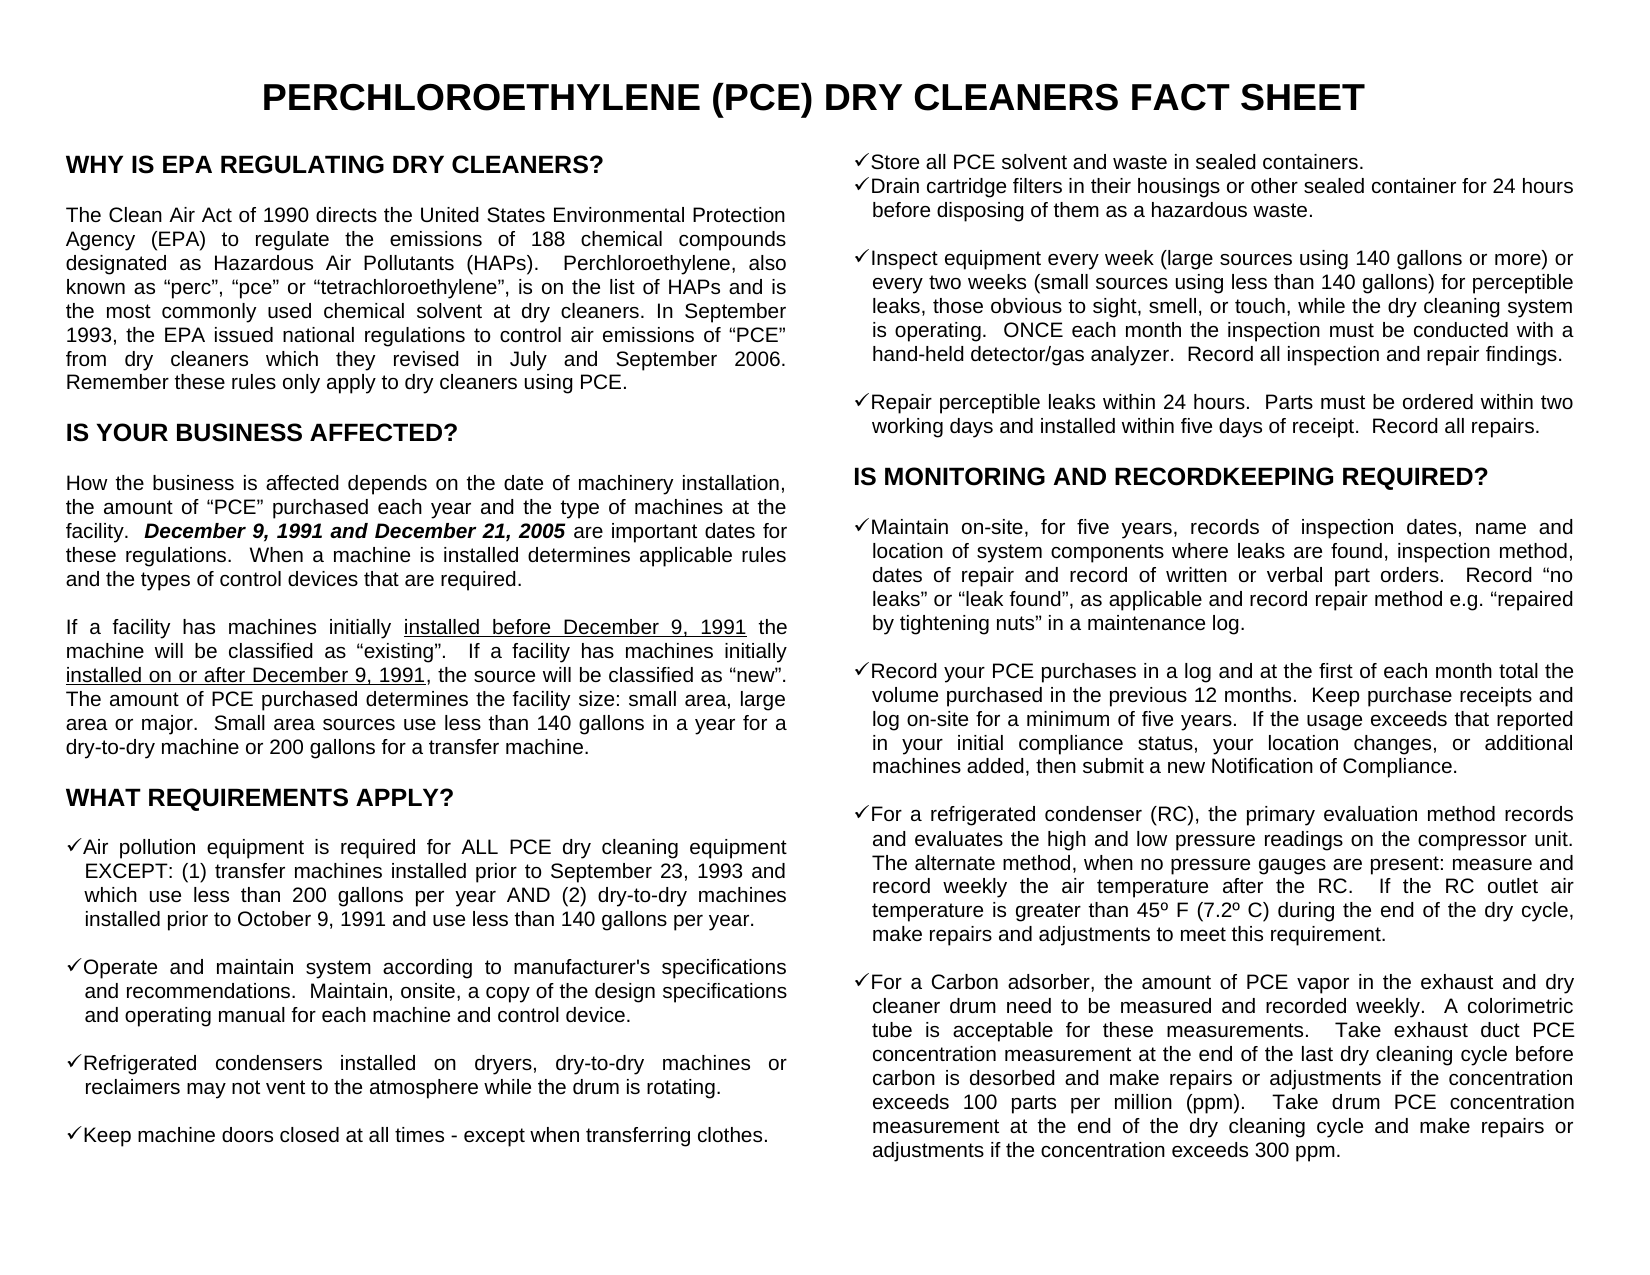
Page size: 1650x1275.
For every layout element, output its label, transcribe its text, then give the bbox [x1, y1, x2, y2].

text Record your PCE purchases in a log and at the first of each month total the volume purchased in the previous 12 months. Keep purchase receipts and log on-site for a minimum of five years. If the usage exceeds that reported in your initial compliance status, your location changes, or additional machines added, then submit a new Notification of Compliance. [853, 658, 1575, 778]
text WHY IS EPA REGULATING DRY CLEANERS? [66, 150, 787, 179]
text Maintain on-site, for five years, records of inspection dates, name and location of system components where leaks are found, inspection method, dates of repair and record of written or verbal part orders. Record “no leaks” or “leak found”, as applicable and record repair method e.g. “repaired by tightening nuts” in a maintenance log. [853, 514, 1575, 634]
text If a facility has machines initially installed before December 9, 1991 the machine will be classified as “existing”. If a facility has machines initially installed on or after December 9, 1991, the source will be classified as “new”. The amount of PCE purchased determines the facility size: small area, large area or major. Small area sources use less than 140 gallons in a year for a dry-to-dry machine or 200 gallons for a transfer machine. [66, 615, 787, 758]
text Refrigerated condensers installed on dryers, dry-to-dry machines or reclaimers may not vent to the atmosphere while the drum is rotating. [66, 1051, 787, 1099]
text Store all PCE solvent and waste in sealed containers. [853, 150, 1575, 174]
text For a Carbon adsorber, the amount of PCE vapor in the exhaust and dry cleaner drum need to be measured and recorded weekly. A colorimetric tube is acceptable for these measurements. Take exhaust duct PCE concentration measurement at the end of the last dry cleaning cycle before carbon is desorbed and make repairs or adjustments if the concentration exceeds 100 parts per million (ppm). Take drum PCE concentration measurement at the end of the dry cleaning cycle and make repairs or adjustments if the concentration exceeds 300 ppm. [853, 970, 1575, 1162]
text How the business is affected depends on the date of machinery installation, the amount of “PCE” purchased each year and the type of machines at the facility. December 9, 1991 and December 21, 2005 are important dates for these regulations. When a machine is installed determines applicable rules and the types of control devices that are required. [66, 471, 787, 591]
text Keep machine doors closed at all times - except when transferring clothes. [66, 1123, 787, 1147]
text PERCHLOROETHYLENE (PCE) DRY CLEANERS FACT SHEET [140, 75, 1488, 118]
text Operate and maintain system according to manufacturer's specifications and recommendations. Maintain, onsite, a copy of the design specifications and operating manual for each machine and control device. [66, 955, 787, 1027]
text Air pollution equipment is required for ALL PCE dry cleaning equipment EXCEPT: (1) transfer machines installed prior to September 23, 1993 and which use less than 200 gallons per year AND (2) dry-to-dry machines installed prior to October 9, 1991 and use less than 140 gallons per year. [66, 835, 787, 931]
text IS YOUR BUSINESS AFFECTED? [66, 418, 787, 447]
text Inspect equipment every week (large sources using 140 gallons or more) or every two weeks (small sources using less than 140 gallons) for perceptible leaks, those obvious to sight, smell, or touch, while the dry cleaning system is operating. ONCE each month the inspection must be conducted with a hand-held detector/gas analyzer. Record all inspection and repair findings. [853, 246, 1575, 366]
text Repair perceptible leaks within 24 hours. Parts must be ordered within two working days and installed within five days of receipt. Record all repairs. [853, 390, 1575, 438]
text The Clean Air Act of 1990 directs the United States Environmental Protection Agency (EPA) to regulate the emissions of 188 chemical compounds designated as Hazardous Air Pollutants (HAPs). Perchloroethylene, also known as “perc”, “pce” or “tetrachloroethylene”, is on the list of HAPs and is the most commonly used chemical solvent at dry cleaners. In September 1993, the EPA issued national regulations to control air emissions of “PCE” from dry cleaners which they revised in July and September 2006. Remember these rules only apply to dry cleaners using PCE. [66, 203, 787, 394]
text IS MONITORING AND RECORDKEEPING REQUIRED? [853, 462, 1575, 491]
text For a refrigerated condenser (RC), the primary evaluation method records and evaluates the high and low pressure readings on the compressor unit. The alternate method, when no pressure gauges are present: measure and record weekly the air temperature after the RC. If the RC outlet air temperature is greater than 45º F (7.2º C) during the end of the dry cycle, make repairs and adjustments to meet this requirement. [853, 802, 1575, 946]
text WHAT REQUIREMENTS APPLY? [66, 782, 787, 811]
text Drain cartridge filters in their housings or other sealed container for 24 hours before disposing of them as a hazardous waste. [853, 174, 1575, 222]
